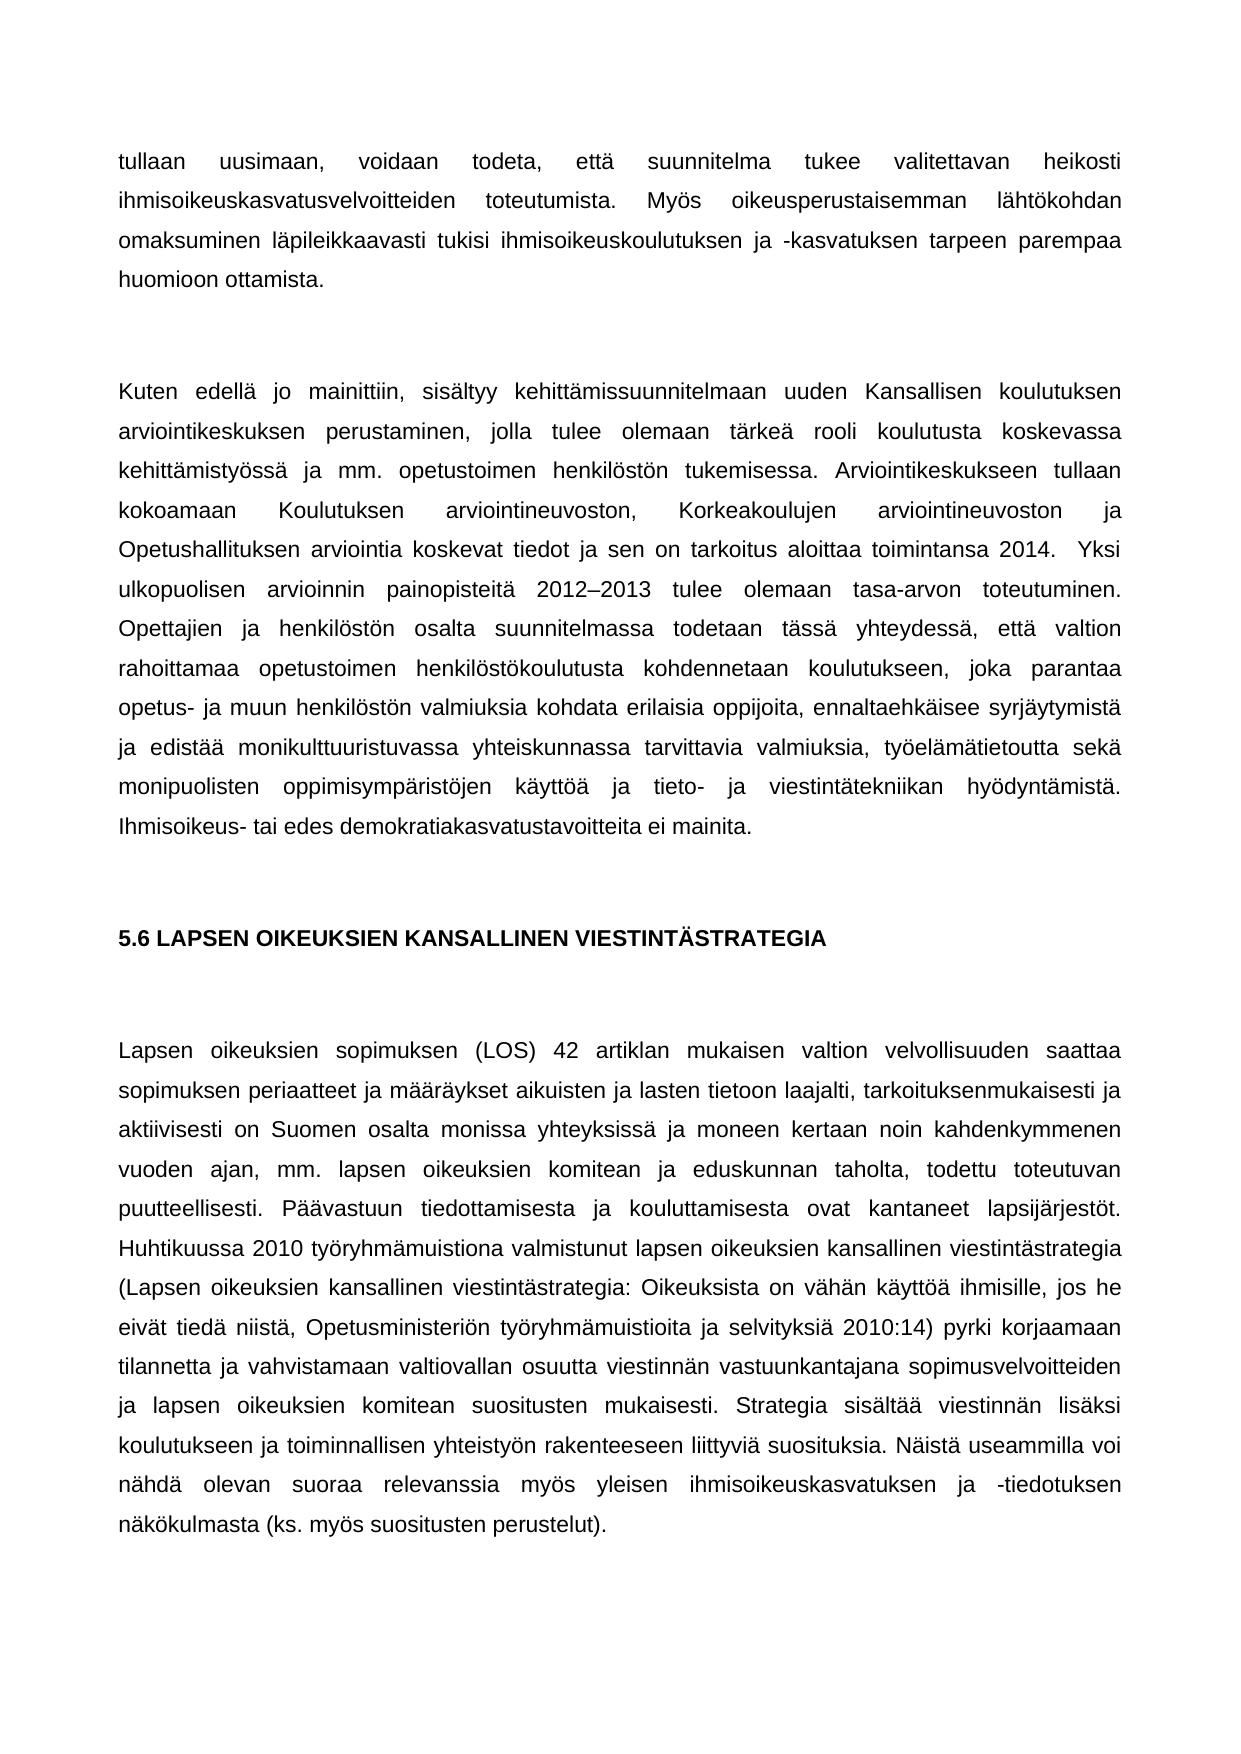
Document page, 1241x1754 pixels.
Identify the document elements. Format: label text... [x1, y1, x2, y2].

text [118, 148, 1122, 292]
text 5.6 LAPSEN OIKEUKSIEN KANSALLINEN VIESTINTÄSTRATEGIA [118, 925, 1122, 951]
text Lapsen oikeuksien sopimuksen (LOS) 42 artiklan mukaisen valtion velvollisuuden saattaa sopimuksen periaatteet ja määräykset aikuisten ja lasten tietoon laajalti, tarkoituksenmukaisesti ja aktiivisesti on Suomen osalta monissa yhteyksissä ja moneen kertaan noin kahdenkymmenen vuoden ajan, mm. lapsen oikeuksien komitean ja eduskunnan taholta, todettu toteutuvan puutteellisesti. Päävastuun tiedottamisesta ja kouluttamisesta ovat kantaneet lapsijärjestöt. Huhtikuussa 2010 työryhmämuistiona valmistunut lapsen oikeuksien kansallinen viestintästrategia (Lapsen oikeuksien kansallinen viestintästrategia: Oikeuksista on vähän käyttöä ihmisille, jos he eivät tiedä niistä, Opetusministeriön työryhmämuistioita ja selvityksiä 2010:14) pyrki korjaamaan tilannetta ja vahvistamaan valtiovallan osuutta viestinnän vastuunkantajana sopimusvelvoitteiden ja lapsen oikeuksien komitean suositusten mukaisesti. Strategia sisältää viestinnän lisäksi koulutukseen ja toiminnallisen yhteistyön rakenteeseen liittyviä suosituksia. Näistä useammilla voi nähdä olevan suoraa relevanssia myös yleisen ihmisoikeuskasvatuksen ja -tiedotuksen näkökulmasta (ks. myös suositusten perustelut). [118, 1037, 1122, 1537]
text Kuten edellä jo mainittiin, sisältyy kehittämissuunnitelmaan uuden Kansallisen koulutuksen arviointikeskuksen perustaminen, jolla tulee olemaan tärkeä rooli koulutusta koskevassa kehittämistyössä ja mm. opetustoimen henkilöstön tukemisessa. Arviointikeskukseen tullaan kokoamaan Koulutuksen arviointineuvoston, Korkeakoulujen arviointineuvoston ja Opetushallituksen arviointia koskevat tiedot ja sen on tarkoitus aloittaa toimintansa 2014. Yksi ulkopuolisen arvioinnin painopisteitä 2012–2013 tulee olemaan tasa-arvon toteutuminen. Opettajien ja henkilöstön osalta suunnitelmassa todetaan tässä yhteydessä, että valtion rahoittamaa opetustoimen henkilöstökoulutusta kohdennetaan koulutukseen, joka parantaa opetus- ja muun henkilöstön valmiuksia kohdata erilaisia oppijoita, ennaltaehkäisee syrjäytymistä ja edistää monikulttuuristuvassa yhteiskunnassa tarvittavia valmiuksia, työelämätietoutta sekä monipuolisten oppimisympäristöjen käyttöä ja tieto- ja viestintätekniikan hyödyntämistä. Ihmisoikeus- tai edes demokratiakasvatustavoitteita ei mainita. [118, 378, 1122, 839]
